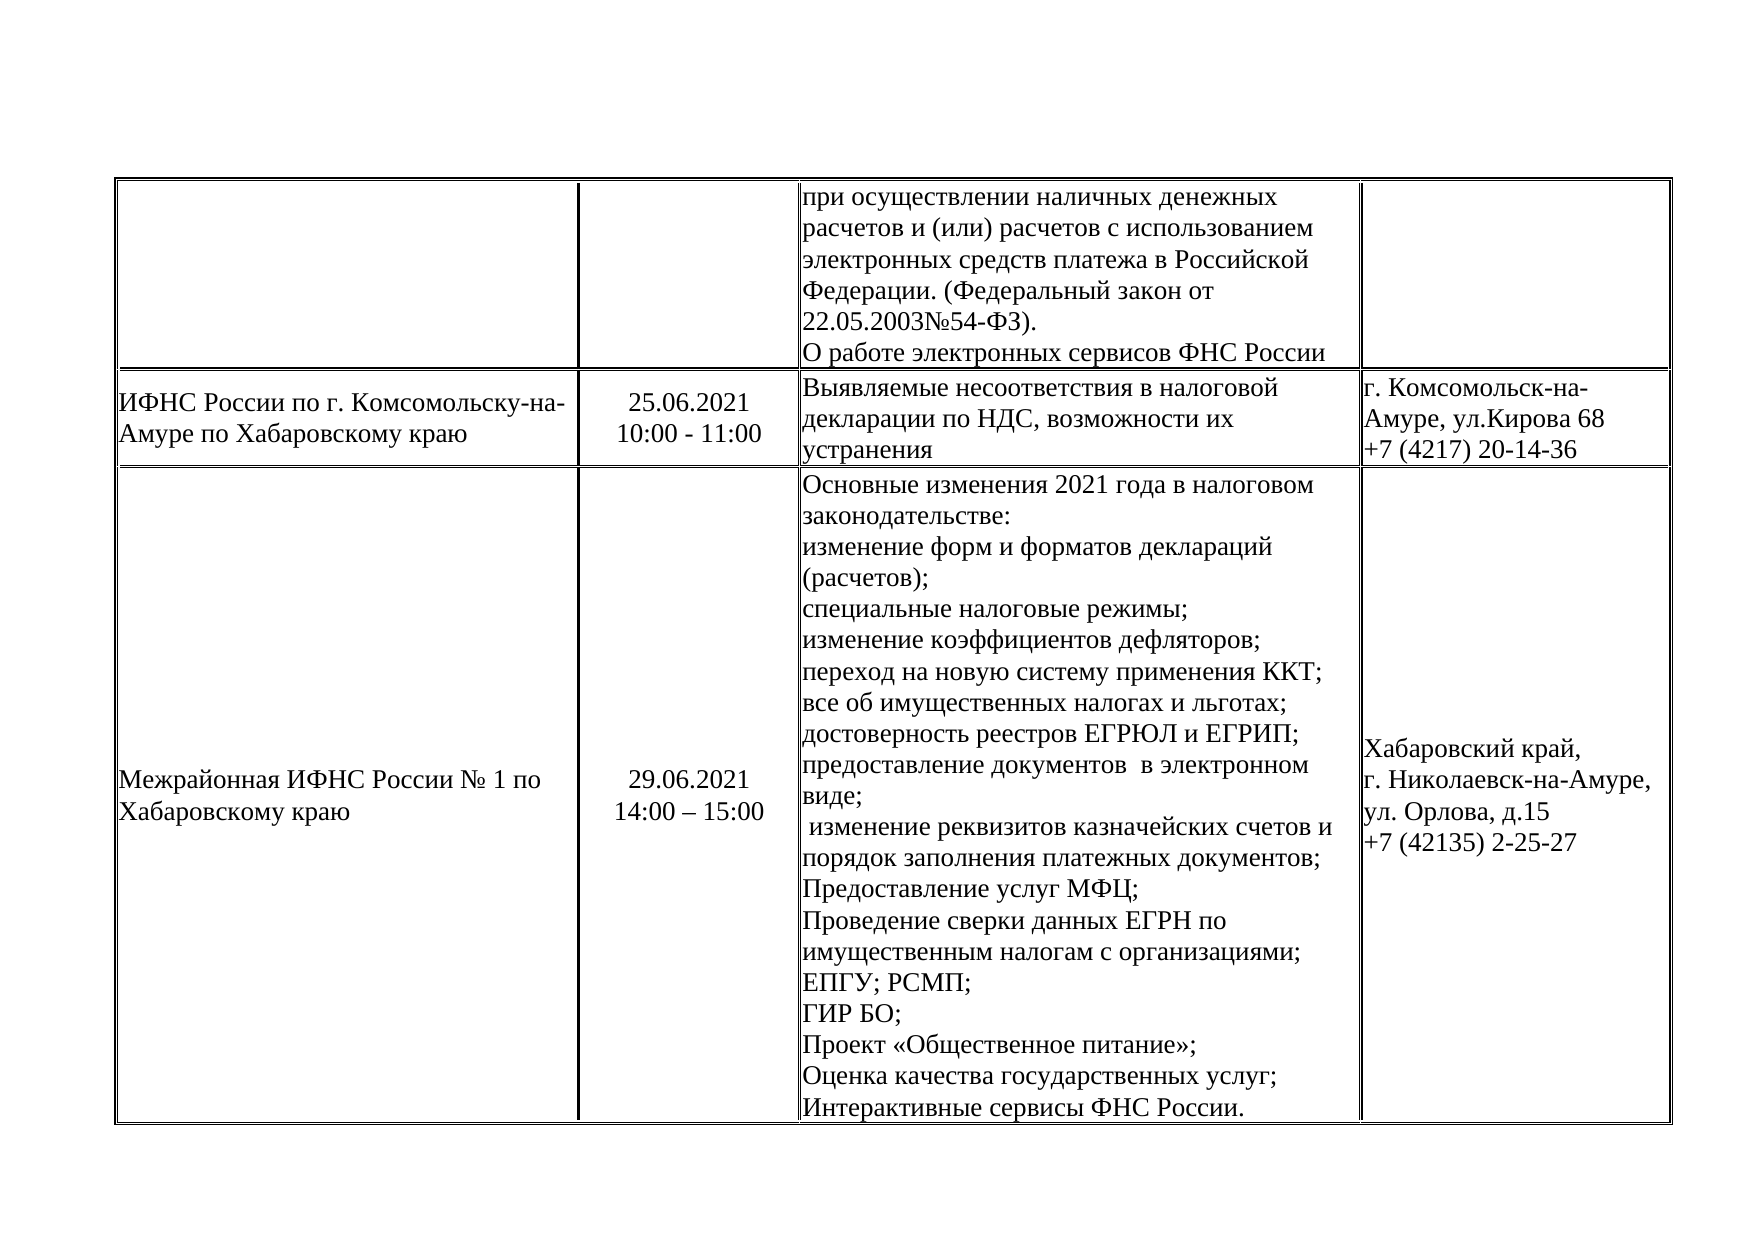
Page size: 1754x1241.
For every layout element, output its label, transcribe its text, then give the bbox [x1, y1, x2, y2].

table_cell г. Комсомольск-на-Амуре, ул.Кирова 68 +7 (4217) 20-14-36 [1363, 367, 1670, 464]
table_cell Хабаровский край, г. Николаевск-на-Амуре, ул. Орлова, д.15 +7 (42135) 2-25-27 [1361, 465, 1670, 1122]
table_cell ИФНС России по г. Комсомольску-на-Амуре по Хабаровскому краю [118, 367, 577, 464]
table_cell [118, 181, 578, 367]
table_cell Межрайонная ИФНС России № 1 по Хабаровскому краю [118, 465, 578, 1122]
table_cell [578, 181, 800, 367]
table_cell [1361, 181, 1669, 367]
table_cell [800, 179, 1361, 367]
table_cell Основные изменения 2021 года в налоговом законодательстве: изменение форм и форматов деклараций (расчетов); специальные налоговые режимы; изменение коэффициентов дефляторов; переход на новую систему применения ККТ; все об имущественных налогах и льготах; достоверность реестров ЕГРЮЛ и ЕГРИП; предоставление документов в электронном виде; изменение реквизитов казначейских счетов и порядок заполнения платежных документов; Предоставление услуг МФЦ; Проведение сверки данных ЕГРН по имущественным налогам с организациями; ЕПГУ; РСМП; ГИР БО; Проект «Общественное питание»; Оценка качества государственных услуг; Интерактивные сервисы ФНС России. [800, 465, 1361, 1122]
table_cell 29.06.2021 14:00 – 15:00 [578, 468, 800, 1122]
table_cell 25.06.2021 10:00 - 11:00 [580, 371, 798, 464]
table_cell Выявляемые несоответствия в налоговой декларации по НДС, возможности их устранения [801, 371, 1359, 464]
